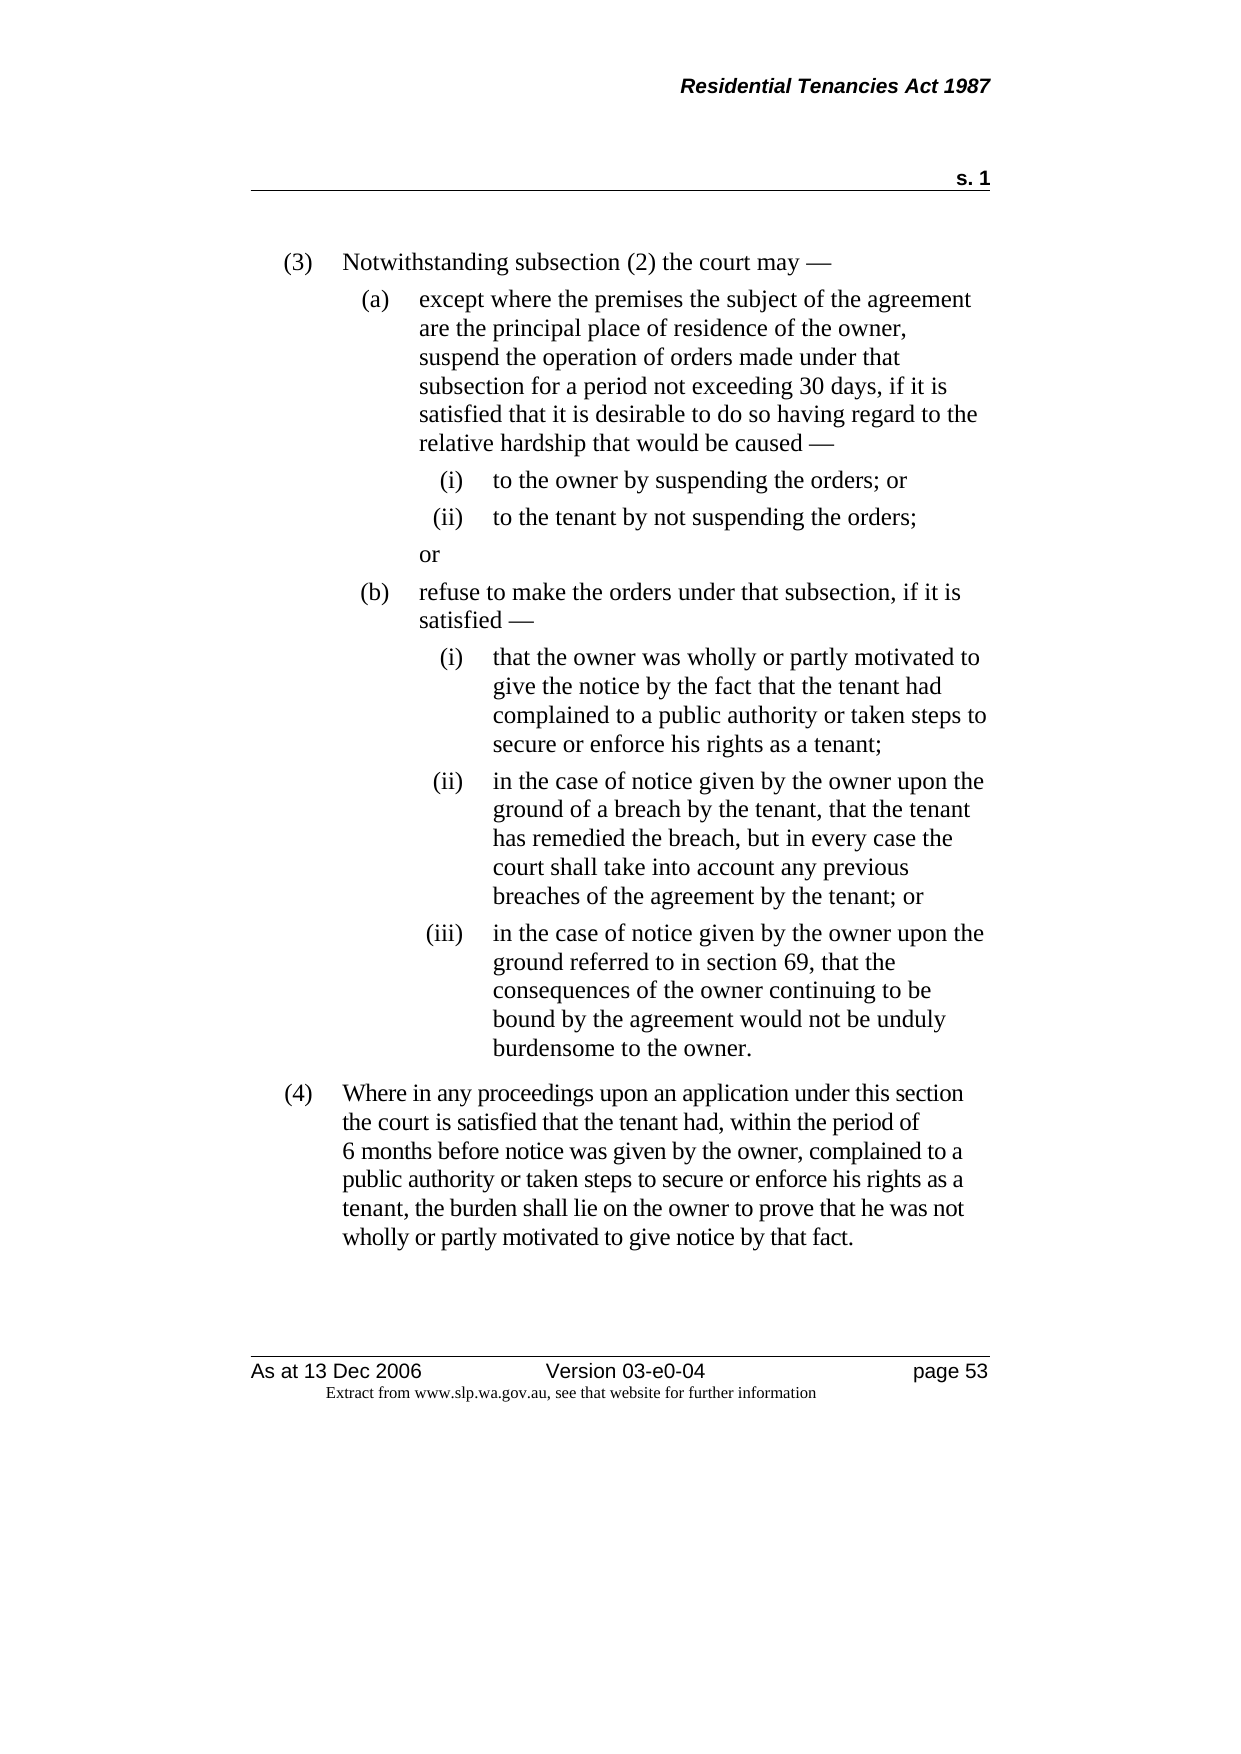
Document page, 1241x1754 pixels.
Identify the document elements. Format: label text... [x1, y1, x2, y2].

text or [251, 539, 990, 568]
text (iii) in the case of notice given by the owner upon the ground referred to in section 69, that the consequences of the owner continuing to be bound by the agreement would not be unduly burdensome to the owner. [251, 918, 990, 1062]
text (a) except where the premises the subject of the agreement are the principal place of residence of the owner, suspend the operation of orders made under that subsection for a period not exceeding 30 days, if it is satisfied that it is desirable to do so having regard to the relative hardship that would be caused — [251, 284, 990, 457]
text (i) that the owner was wholly or partly motivated to give the notice by the fact that the tenant had complained to a public authority or taken steps to secure or enforce his rights as a tenant; [251, 642, 990, 757]
text (b) refuse to make the orders under that subsection, if it is satisfied — [251, 577, 990, 634]
text (ii) in the case of notice given by the owner upon the ground of a breach by the tenant, that the tenant has remedied the breach, but in every case the court shall take into account any previous breaches of the agreement by the tenant; or [251, 766, 990, 909]
text (4) Where in any proceedings upon an application under this section the court is satisfied that the tenant had, within the period of 6 months before notice was given by the owner, complained to a public authority or taken steps to secure or enforce his rights as a tenant, the burden shall lie on the owner to prove that he was not wholly or partly motivated to give notice by that fact. [251, 1078, 990, 1251]
text (ii) to the tenant by not suspending the orders; [251, 502, 990, 531]
text (i) to the owner by suspending the orders; or [251, 465, 990, 494]
text (3) Notwithstanding subsection (2) the court may — [251, 247, 990, 276]
